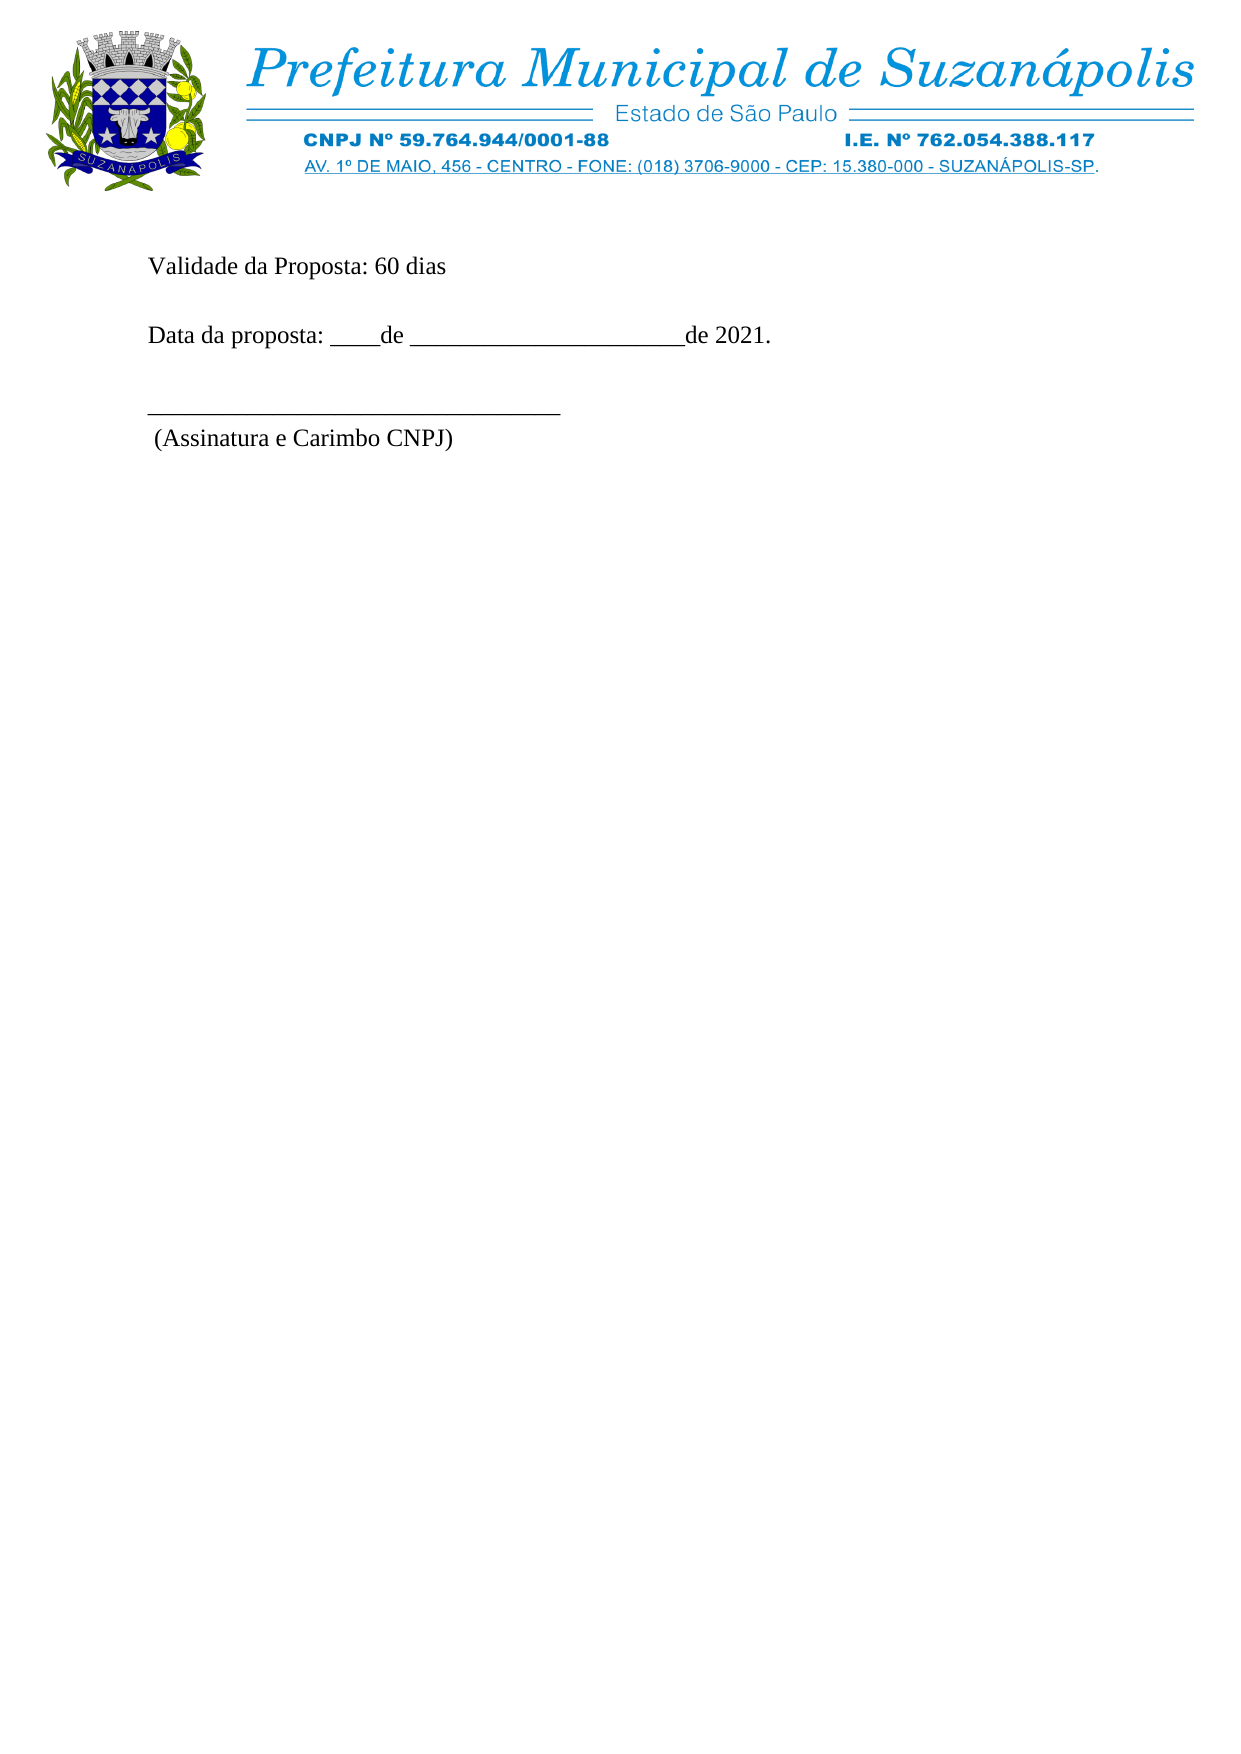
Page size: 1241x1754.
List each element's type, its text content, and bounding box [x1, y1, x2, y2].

text Validade da Proposta: 60 dias [148, 251, 1092, 280]
text Data da proposta: ____de ______________________de 2021. [148, 320, 1092, 349]
list (Assinatura e Carimbo CNPJ) [148, 423, 1092, 452]
text _________________________________ [148, 389, 1092, 418]
picture [45, 31, 1194, 191]
